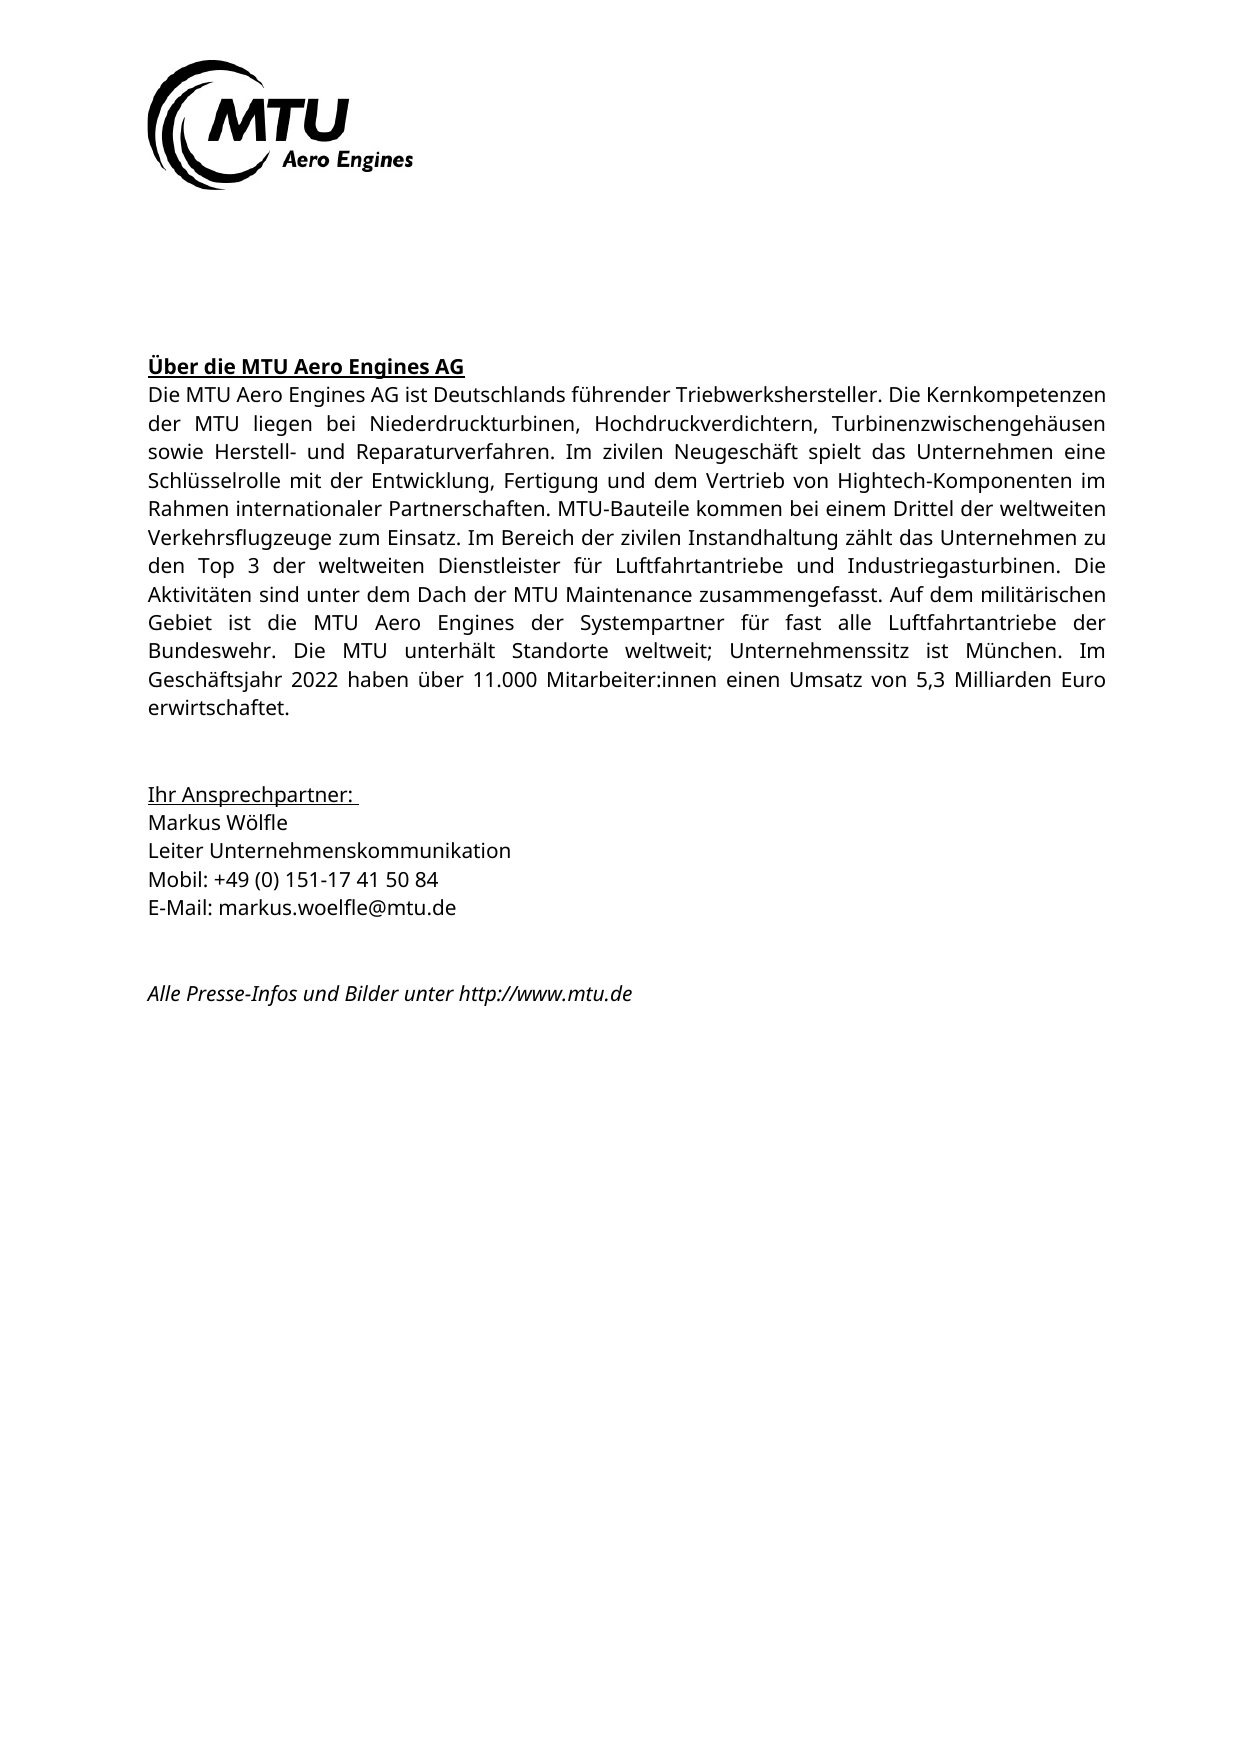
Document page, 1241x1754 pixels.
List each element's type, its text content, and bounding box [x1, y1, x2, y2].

text Ihr Ansprechpartner: [148, 779, 1093, 808]
text Alle Presse-Infos und Bilder unter http://www.mtu.de [148, 978, 1093, 1008]
text Markus Wölfle [148, 808, 1093, 836]
text E-Mail: markus.woelfle@mtu.de [148, 893, 1093, 922]
picture [147, 60, 413, 190]
text Die MTU Aero Engines AG ist Deutschlands führender Triebwerkshersteller. Die Kernkompetenzen der MTU liegen bei Niederdruckturbinen, Hochdruckverdichtern, Turbinenzwischengehäusen sowie Herstell- und Reparaturverfahren. Im zivilen Neugeschäft spielt das Unternehmen eine Schlüsselrolle mit der Entwicklung, Fertigung und dem Vertrieb von Hightech-Komponenten im Rahmen internationaler Partnerschaften. MTU-Bauteile kommen bei einem Drittel der weltweiten Verkehrsflugzeuge zum Einsatz. Im Bereich der zivilen Instandhaltung zählt das Unternehmen zu den Top 3 der weltweiten Dienstleister für Luftfahrtantriebe und Industriegasturbinen. Die Aktivitäten sind unter dem Dach der MTU Maintenance zusammengefasst. Auf dem militärischen Gebiet ist die MTU Aero Engines der Systempartner für fast alle Luftfahrtantriebe der Bundeswehr. Die MTU unterhält Standorte weltweit; Unternehmenssitz ist München. Im Geschäftsjahr 2022 haben über 11.000 Mitarbeiter:innen einen Umsatz von 5,3 Milliarden Euro erwirtschaftet. [148, 381, 1107, 722]
text Mobil: +49 (0) 151-17 41 50 84 [148, 865, 1093, 893]
text Über die MTU Aero Engines AG [148, 352, 1093, 381]
text Leiter Unternehmenskommunikation [148, 836, 1093, 865]
